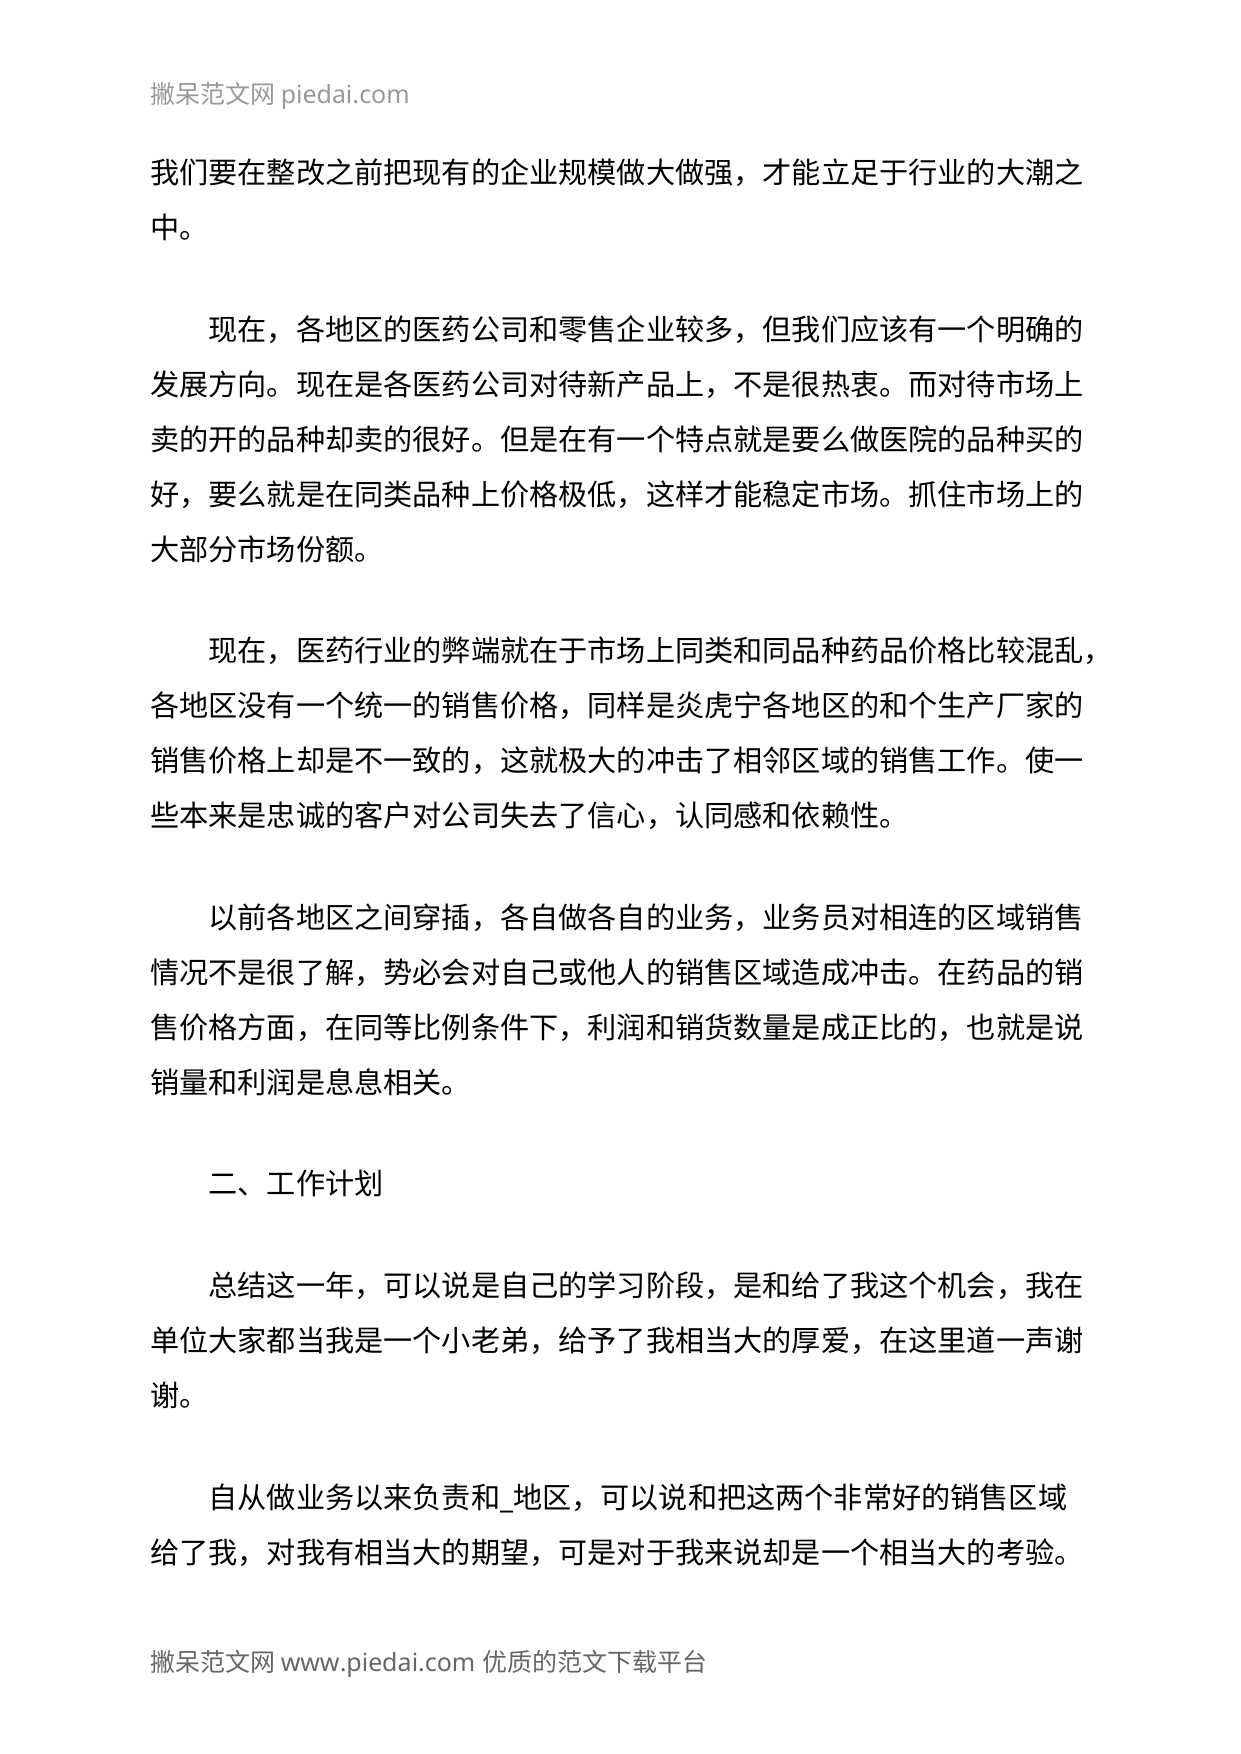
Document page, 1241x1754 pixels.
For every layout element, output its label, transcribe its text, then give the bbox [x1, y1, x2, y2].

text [150, 1474, 1090, 1572]
text 现在，医药行业的弊端就在于市场上同类和同品种药品价格比较混乱，各地区没有一个统一的销售价格，同样是炎虎宁各地区的和个生产厂家的销售价格上却是不一致的，这就极大的冲击了相邻区域的销售工作。使一些本来是忠诚的客户对公司失去了信心，认同感和依赖性。 [150, 628, 1090, 835]
text 二、工作计划 [150, 1161, 1090, 1203]
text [150, 150, 1090, 247]
text 现在，各地区的医药公司和零售企业较多，但我们应该有一个明确的发展方向。现在是各医药公司对待新产品上，不是很热衷。而对待市场上卖的开的品种却卖的很好。但是在有一个特点就是要么做医院的品种买的好，要么就是在同类品种上价格极低，这样才能稳定市场。抓住市场上的大部分市场份额。 [150, 307, 1090, 568]
text 总结这一年，可以说是自己的学习阶段，是和给了我这个机会，我在单位大家都当我是一个小老弟，给予了我相当大的厚爱，在这里道一声谢谢。 [150, 1263, 1090, 1415]
text 以前各地区之间穿插，各自做各自的业务，业务员对相连的区域销售情况不是很了解，势必会对自己或他人的销售区域造成冲击。在药品的销售价格方面，在同等比例条件下，利润和销货数量是成正比的，也就是说销量和利润是息息相关。 [150, 894, 1090, 1101]
